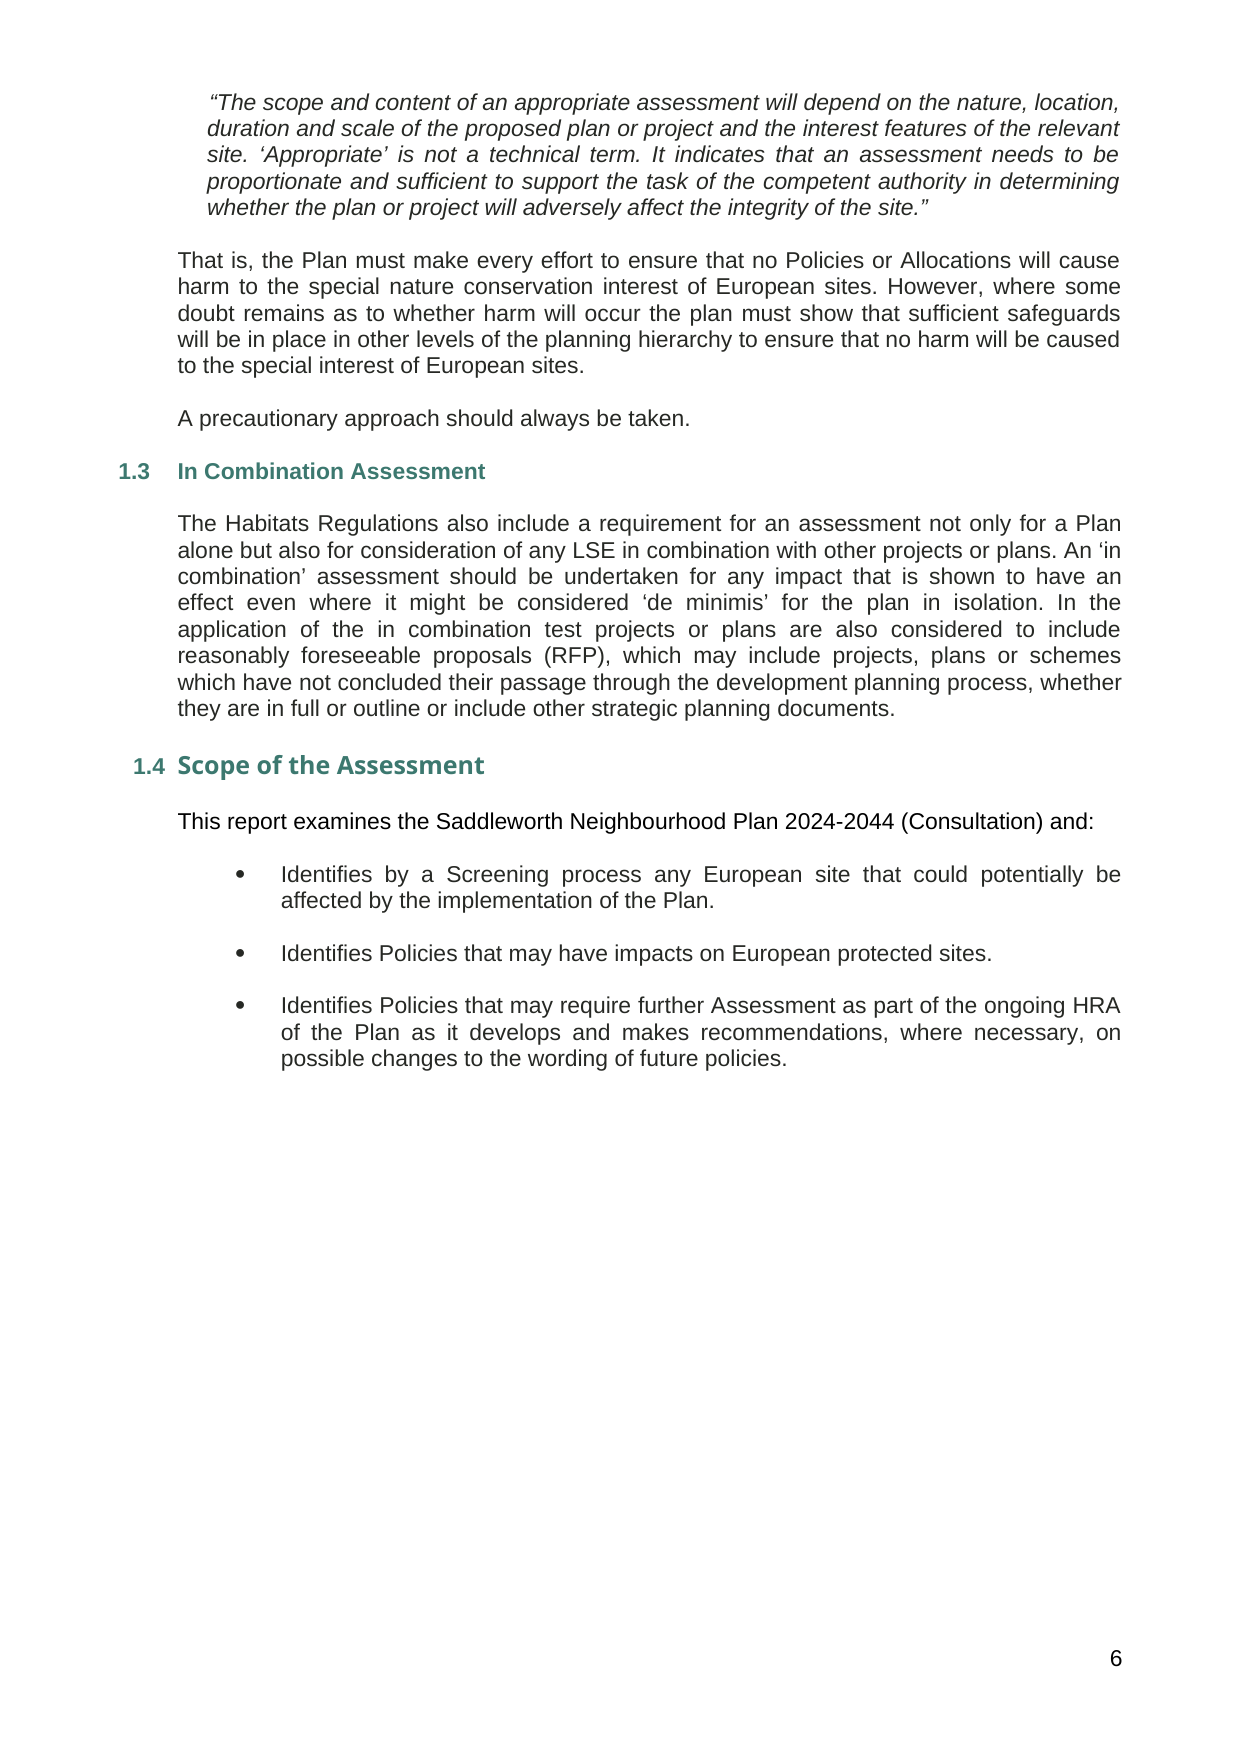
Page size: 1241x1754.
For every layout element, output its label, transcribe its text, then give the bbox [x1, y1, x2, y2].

list Identifies Policies that may require further Assessment as part of the ongoing HRA of the Plan as it develops and makes recommendations, where necessary, on possible changes to the wording of future policies. [236, 992, 1122, 1071]
list Identifies Policies that may have impacts on European protected sites. [236, 940, 1122, 966]
list In Combination Assessment [118, 458, 1122, 484]
text That is, the Plan must make every effort to ensure that no Policies or Allocations will cause harm to the special nature conservation interest of European sites. However, where some doubt remains as to whether harm will occur the plan must show that sufficient safeguards will be in place in other levels of the planning hierarchy to ensure that no harm will be caused to the special interest of European sites. [177, 247, 1122, 378]
text A precautionary approach should always be taken. [177, 405, 1122, 431]
text This report examines the Saddleworth Neighbourhood Plan 2024-2044 (Consultation) and: [177, 808, 1122, 834]
list Scope of the Assessment [133, 747, 1122, 808]
list The Habitats Regulations also include a requirement for an assessment not only for a Plan alone but also for consideration of any LSE in combination with other projects or plans. An ‘in combination’ assessment should be undertaken for any impact that is shown to have an effect even where it might be considered ‘de minimis’ for the plan in isolation. In the application of the in combination test projects or plans are also considered to include reasonably foreseeable proposals (RFP), which may include projects, plans or schemes which have not concluded their passage through the development planning process, whether they are in full or outline or include other strategic planning documents. [177, 510, 1122, 721]
list Identifies by a Screening process any European site that could potentially be affected by the implementation of the Plan. [236, 861, 1122, 913]
text “The scope and content of an appropriate assessment will depend on the nature, location, duration and scale of the proposed plan or project and the interest features of the relevant site. ‘Appropriate’ is not a technical term. It indicates that an assessment needs to be proportionate and sufficient to support the task of the competent authority in determining whether the plan or project will adversely affect the integrity of the site.” [207, 89, 1122, 220]
